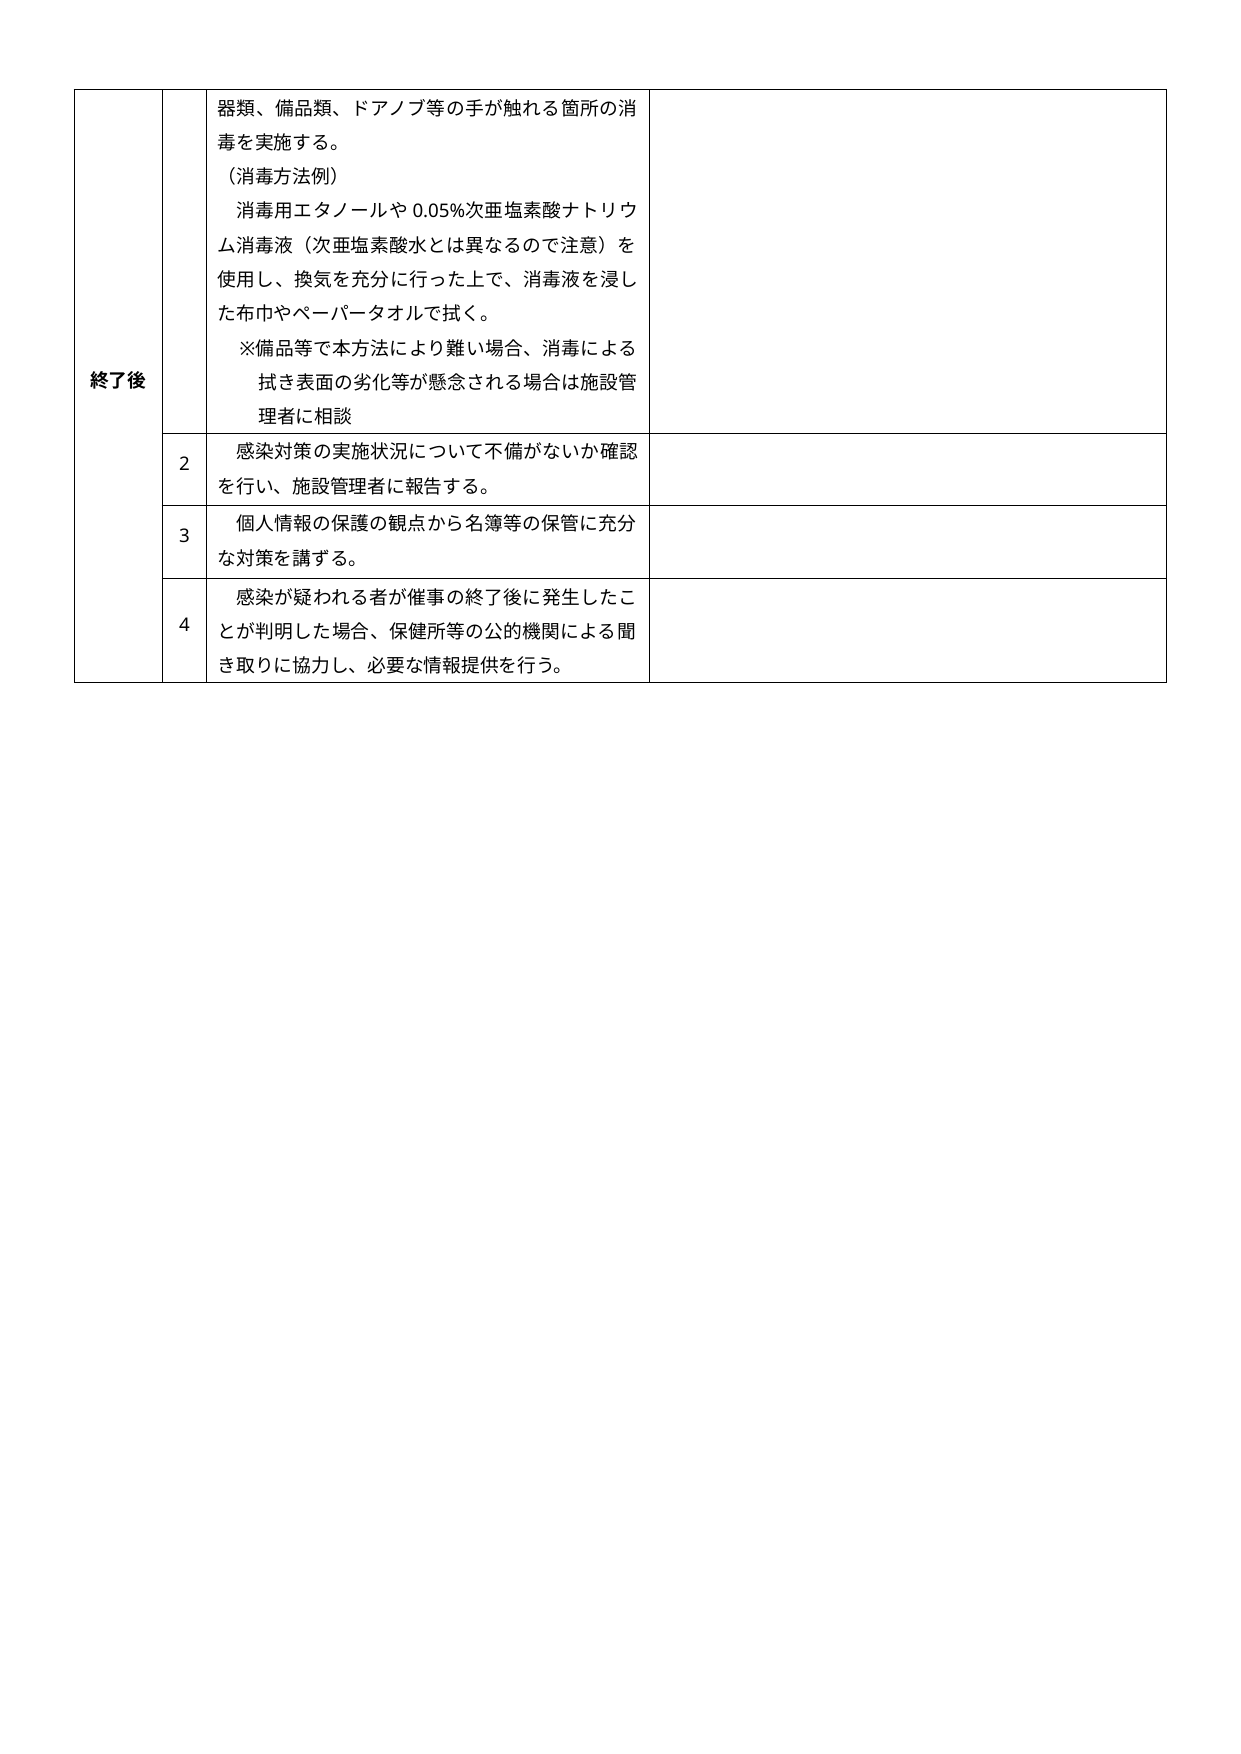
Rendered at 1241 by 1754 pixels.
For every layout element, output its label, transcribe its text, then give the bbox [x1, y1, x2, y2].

table_cell 1 [163, 90, 206, 432]
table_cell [207, 90, 649, 432]
table_cell [650, 579, 1166, 682]
table_cell 個人情報の保護の観点から名簿等の保管に充分な対策を講ずる。 [207, 506, 649, 578]
table_cell 催事 終了後 [75, 90, 162, 682]
table_cell [650, 90, 1166, 432]
table_cell [650, 506, 1166, 578]
table_cell 感染が疑われる者が催事の終了後に発生したことが判明した場合、保健所等の公的機関による聞き取りに協力し、必要な情報提供を行う。 [207, 579, 649, 682]
table_cell 3 [163, 506, 206, 578]
table_cell [650, 434, 1166, 504]
table_cell 感染対策の実施状況について不備がないか確認を行い、施設管理者に報告する。 [207, 434, 649, 504]
table_cell 4 [163, 579, 206, 682]
table_cell 2 [163, 434, 206, 504]
